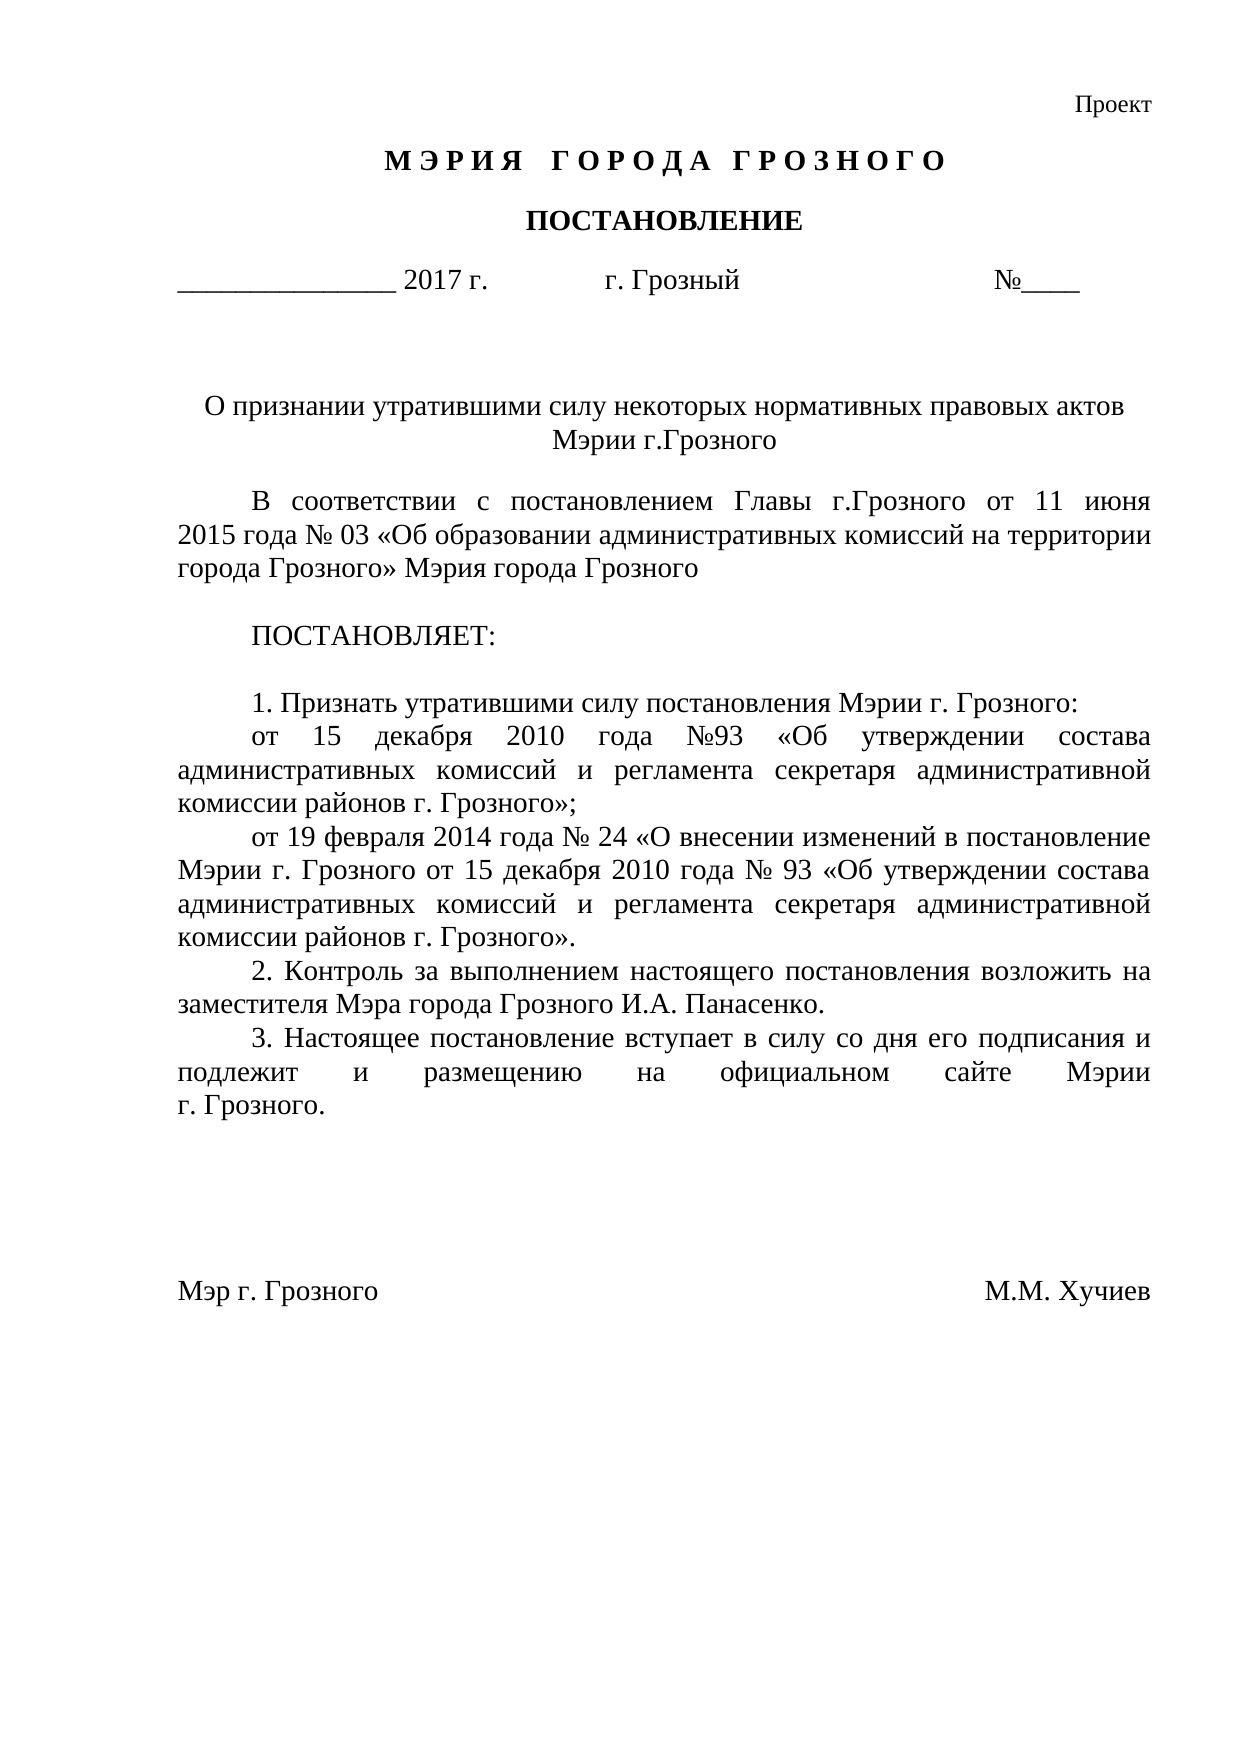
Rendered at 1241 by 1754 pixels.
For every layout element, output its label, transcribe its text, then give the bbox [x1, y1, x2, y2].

text Проект [177, 89, 1152, 117]
text Мэр г. Грозного М.М. Хучиев [177, 1273, 1152, 1307]
text _______________ 2017 г. г. Грозный №____ [177, 262, 1152, 296]
text М Э Р И Я Г О Р О Д А Г Р О З Н О Г О [177, 143, 1152, 177]
text от 19 февраля 2014 года № 24 «О внесении изменений в постановление Мэрии г. Грозного от 15 декабря 2010 года № 93 «Об утверждении состава административных комиссий и регламента секретаря административной комиссии районов г. Грозного». [177, 819, 1152, 953]
text от 15 декабря 2010 года №93 «Об утверждении состава административных комиссий и регламента секретаря административной комиссии районов г. Грозного»; [177, 718, 1152, 819]
text ПОСТАНОВЛЯЕТ: [177, 618, 1152, 651]
text 2. Контроль за выполнением настоящего постановления возложить на заместителя Мэра города Грозного И.А. Панасенко. [177, 953, 1152, 1020]
text В соответствии с постановлением Главы г.Грозного от 11 июня 2015 года № 03 «Об образовании административных комиссий на территории города Грозного» Мэрия города Грозного [177, 483, 1152, 584]
text 1. Признать утратившими силу постановления Мэрии г. Грозного: [177, 685, 1152, 718]
text 3. Настоящее постановление вступает в силу со дня его подписания и подлежит и размещению на официальном сайте Мэрии г. Грозного. [177, 1020, 1152, 1121]
text О признании утратившими силу некоторых нормативных правовых актов Мэрии г.Грозного [177, 388, 1152, 456]
text ПОСТАНОВЛЕНИЕ [177, 203, 1152, 236]
